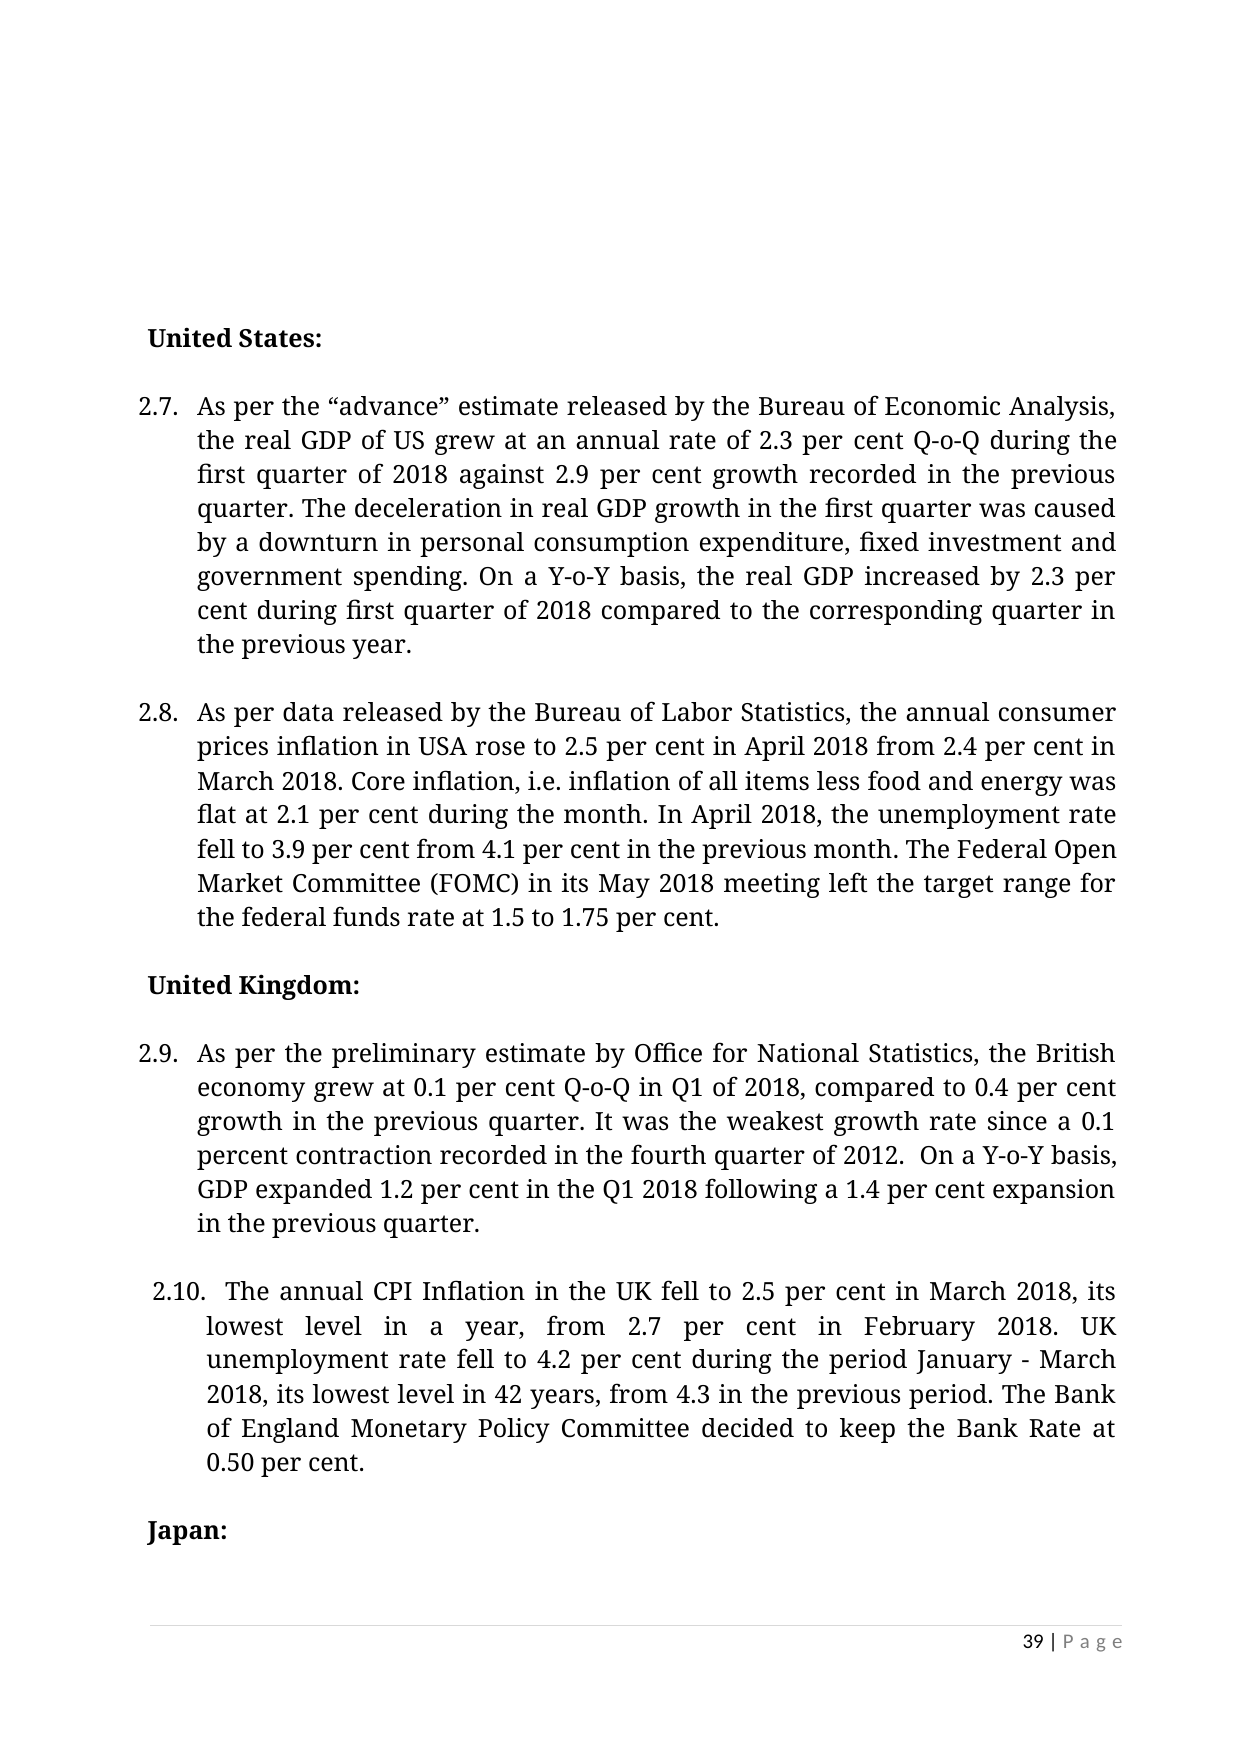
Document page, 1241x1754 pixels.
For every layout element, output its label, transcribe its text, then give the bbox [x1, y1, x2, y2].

list As per the preliminary estimate by Office for National Statistics, the British economy grew at 0.1 per cent Q-o-Q in Q1 of 2018, compared to 0.4 per cent growth in the previous quarter. It was the weakest growth rate since a 0.1 percent contraction recorded in the fourth quarter of 2012. On a Y-o-Y basis, GDP expanded 1.2 per cent in the Q1 2018 following a 1.4 per cent expansion in the previous quarter. [138, 1036, 1117, 1240]
text Japan: [147, 1512, 1122, 1547]
text United States: [147, 320, 1122, 354]
text United Kingdom: [147, 967, 1122, 1002]
list As per the “advance” estimate released by the Bureau of Economic Analysis, the real GDP of US grew at an annual rate of 2.3 per cent Q-o-Q during the first quarter of 2018 against 2.9 per cent growth recorded in the previous quarter. The deceleration in real GDP growth in the first quarter was caused by a downturn in personal consumption expenditure, fixed investment and government spending. On a Y-o-Y basis, the real GDP increased by 2.3 per cent during first quarter of 2018 compared to the corresponding quarter in the previous year. [138, 388, 1117, 661]
list As per data released by the Bureau of Labor Statistics, the annual consumer prices inflation in USA rose to 2.5 per cent in April 2018 from 2.4 per cent in March 2018. Core inflation, i.e. inflation of all items less food and energy was flat at 2.1 per cent during the month. In April 2018, the unemployment rate fell to 3.9 per cent from 4.1 per cent in the previous month. The Federal Open Market Committee (FOMC) in its May 2018 meeting left the target range for the federal funds rate at 1.5 to 1.75 per cent. [138, 695, 1117, 933]
list The annual CPI Inflation in the UK fell to 2.5 per cent in March 2018, its lowest level in a year, from 2.7 per cent in February 2018. UK unemployment rate fell to 4.2 per cent during the period January - March 2018, its lowest level in 42 years, from 4.3 in the previous period. The Bank of England Monetary Policy Committee decided to keep the Bank Rate at 0.50 per cent. [152, 1274, 1117, 1478]
